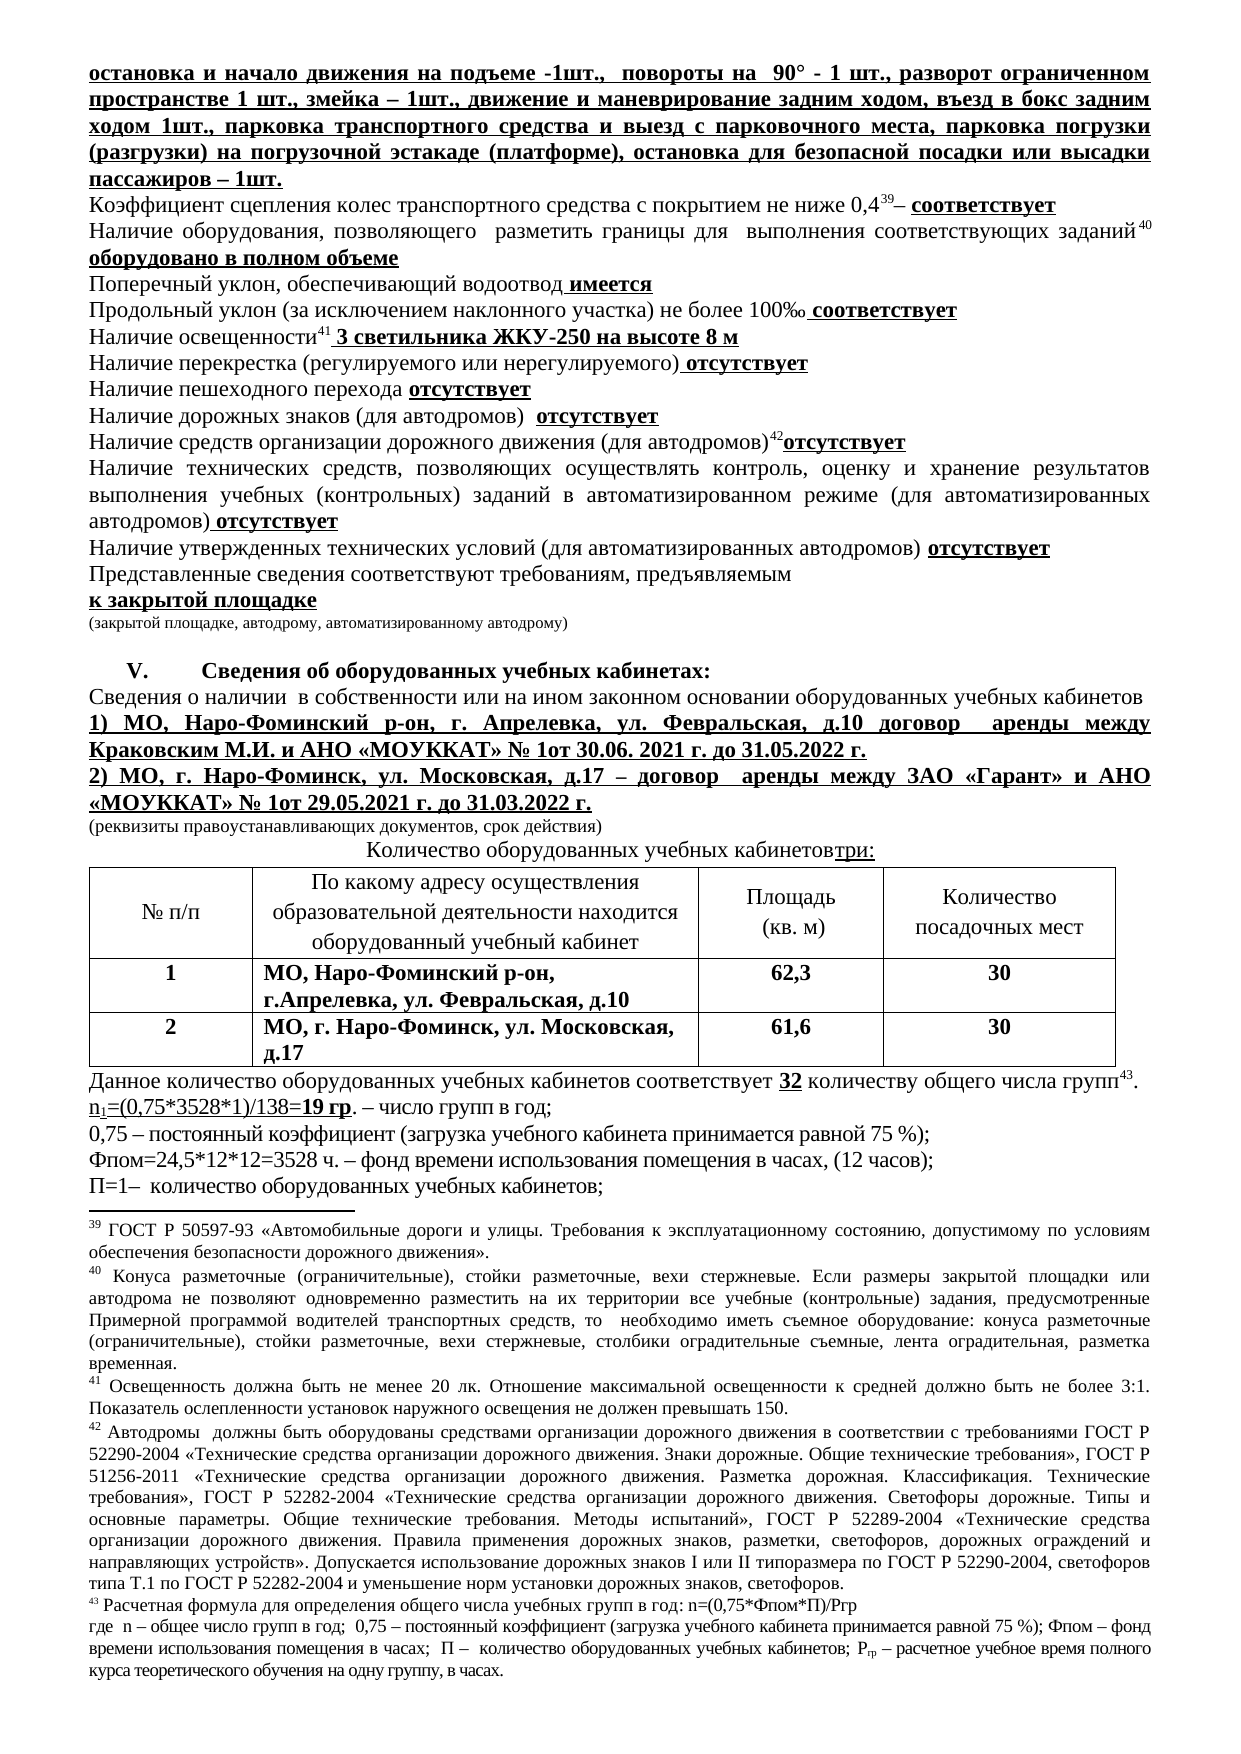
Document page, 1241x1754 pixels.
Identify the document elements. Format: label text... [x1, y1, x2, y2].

table_header Количество посадочных мест [884, 868, 1115, 958]
text остановка и начало движения на подъеме -1шт., повороты на 90° - 1 шт., разворот ограниченном пространстве 1 шт., змейка – 1шт., движение и маневрирование задним ходом, въезд в бокс задним ходом 1шт., парковка транспортного средства и выезд с парковочного места, парковка погрузки (разгрузки) на погрузочной эстакаде (платформе), остановка для безопасной посадки или высадки пассажиров – 1шт. [89, 59, 1152, 191]
text (закрытой площадке, автодрому, автоматизированному автодрому) [89, 613, 1152, 632]
table_cell 1 [90, 959, 252, 1012]
table_header № п/п [90, 868, 252, 958]
text 0,75 – постоянный коэффициент (загрузка учебного кабинета принимается равной 75 %); [89, 1119, 1152, 1146]
text Наличие перекрестка (регулируемого или нерегулируемого) отсутствует [89, 349, 1152, 375]
text Наличие утвержденных технических условий (для автоматизированных автодромов) отсутствует [89, 533, 1152, 560]
table_cell МО, Наро-Фоминский р-он, г.Апрелевка, ул. Февральская, д.10 [253, 959, 698, 1012]
table_cell 30 [884, 959, 1115, 1012]
text Поперечный уклон, обеспечивающий водоотвод имеется [89, 270, 1152, 296]
table_header Площадь (кв. м) [699, 868, 883, 958]
text Сведения о наличии в собственности или на ином законном основании оборудованных учебных кабинетов [89, 683, 1152, 709]
text к закрытой площадке [89, 586, 1152, 613]
text Коэффициент сцепления колес транспортного средства с покрытием не ниже 0,4– соответствует [89, 191, 1152, 217]
text Наличие средств организации дорожного движения (для автодромов)отсутствует [89, 428, 1152, 454]
table_cell 30 [884, 1013, 1115, 1066]
table_cell МО, г. Наро-Фоминск, ул. Московская, д.17 [253, 1013, 698, 1066]
text Наличие оборудования, позволяющего разметить границы для выполнения соответствующих заданий оборудовано в полном объеме [89, 217, 1152, 270]
text n1=(0,75*3528*1)/138=19 гр. – число групп в год; [89, 1093, 1152, 1119]
text П=1– количество оборудованных учебных кабинетов; [89, 1172, 1152, 1199]
text Количество оборудованных учебных кабинетовтри: [89, 836, 1152, 863]
text Наличие дорожных знаков (для автодромов) отсутствует [89, 402, 1152, 428]
text (реквизиты правоустанавливающих документов, срок действия) [89, 815, 1152, 836]
table_cell 2 [90, 1013, 252, 1066]
text 2) МО, г. Наро-Фоминск, ул. Московская, д.17 – договор аренды между ЗАО «Гарант» и АНО «МОУККАТ» № 1от 29.05.2021 г. до 31.03.2022 г. [89, 762, 1152, 815]
text Наличие освещенности 3 светильника ЖКУ-250 на высоте 8 м [89, 323, 1152, 349]
table_cell 61,6 [699, 1013, 883, 1066]
text Продольный уклон (за исключением наклонного участка) не более 100‰ соответствует [89, 296, 1152, 323]
list Сведения об оборудованных учебных кабинетах: [126, 657, 1152, 683]
text Фпом=24,5*12*12=3528 ч. – фонд времени использования помещения в часах, (12 часов); [89, 1146, 1152, 1172]
table_cell 62,3 [699, 959, 883, 1012]
text Наличие технических средств, позволяющих осуществлять контроль, оценку и хранение результатов выполнения учебных (контрольных) заданий в автоматизированном режиме (для автоматизированных автодромов) отсутствует [89, 454, 1152, 533]
text Представленные сведения соответствуют требованиям, предъявляемым [89, 560, 1152, 586]
table_header По какому адресу осуществления образовательной деятельности находится оборудованный учебный кабинет [253, 868, 698, 958]
text 1) МО, Наро-Фоминский р-он, г. Апрелевка, ул. Февральская, д.10 договор аренды между Краковским М.И. и АНО «МОУККАТ» № 1от 30.06. 2021 г. до 31.05.2022 г. [89, 709, 1152, 762]
text Наличие пешеходного перехода отсутствует [89, 375, 1152, 402]
text Данное количество оборудованных учебных кабинетов соответствует 32 количеству общего числа групп. [89, 1067, 1152, 1093]
